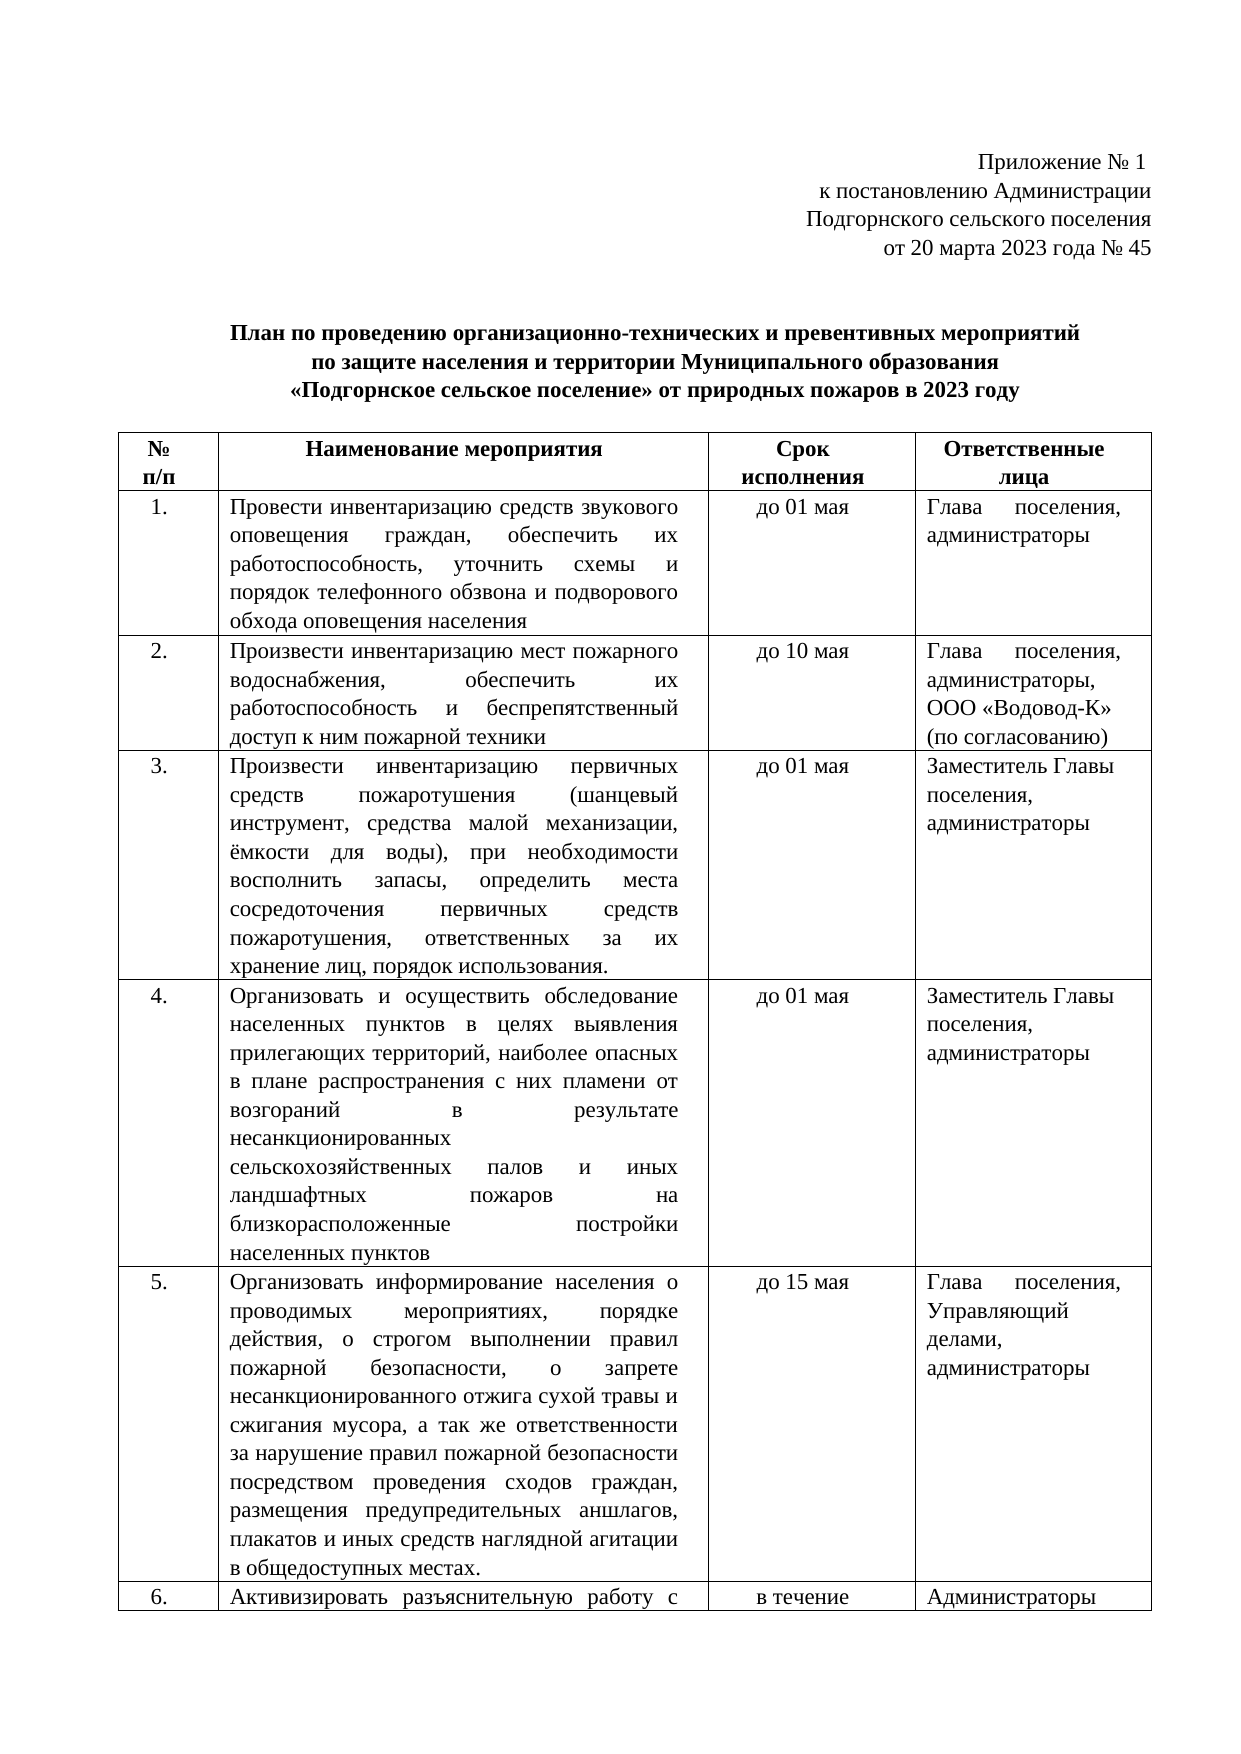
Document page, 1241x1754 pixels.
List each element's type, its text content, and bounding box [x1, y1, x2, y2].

table_header Наименование мероприятия [219, 433, 708, 490]
text к постановлению Администрации [177, 175, 1152, 204]
table_cell Организовать и осуществить обследование населенных пунктов в целях выявления прилегающих территорий, наиболее опасных в плане распространения с них пламени от возгораний в результате несанкционированных сельскохозяйственных палов и иных ландшафтных пожаров на близкорасположенные постройки населенных пунктов [219, 980, 708, 1266]
table_cell Глава поселения, Управляющий делами, администраторы [916, 1267, 1151, 1581]
table_cell Произвести инвентаризацию мест пожарного водоснабжения, обеспечить их работоспособность и беспрепятственный доступ к ним пожарной техники [219, 636, 708, 750]
table_cell 4. [119, 980, 218, 1266]
table_cell 5. [119, 1267, 218, 1581]
text Приложение № 1 [177, 147, 1152, 175]
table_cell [219, 1582, 708, 1610]
table_cell Администраторы [916, 1582, 1151, 1610]
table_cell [709, 1582, 915, 1610]
table_cell до 10 мая [709, 636, 915, 750]
table_header № п/п [119, 433, 218, 490]
table_cell до 01 мая [709, 980, 915, 1266]
table_cell 2. [119, 636, 218, 750]
table_cell до 01 мая [709, 751, 915, 979]
table_cell 3. [119, 751, 218, 979]
table_cell до 01 мая [709, 491, 915, 634]
table_cell Организовать информирование населения о проводимых мероприятиях, порядке действия, о строгом выполнении правил пожарной безопасности, о запрете несанкционированного отжига сухой травы и сжигания мусора, а так же ответственности за нарушение правил пожарной безопасности посредством проведения сходов граждан, размещения предупредительных аншлагов, плакатов и иных средств наглядной агитации в общедоступных местах. [219, 1267, 708, 1581]
table_cell Заместитель Главы поселения, администраторы [916, 751, 1151, 979]
text План по проведению организационно-технических и превентивных мероприятий по защите населения и территории Муниципального образования «Подгорнское сельское поселение» от природных пожаров в 2023 году [177, 318, 1133, 403]
text от 20 марта 2023 года № 45 [177, 232, 1152, 261]
table_cell Заместитель Главы поселения, администраторы [916, 980, 1151, 1266]
table_cell Глава поселения, администраторы, ООО «Водовод-К» (по согласованию) [916, 636, 1151, 750]
table_cell 1. [119, 491, 218, 634]
text Подгорнского сельского поселения [177, 204, 1152, 232]
table_cell 6. [119, 1582, 218, 1610]
table_header Ответственные лица [916, 433, 1151, 490]
table_header Срок исполнения [709, 433, 915, 490]
table_cell Провести инвентаризацию средств звукового оповещения граждан, обеспечить их работоспособность, уточнить схемы и порядок телефонного обзвона и подворового обхода оповещения населения [219, 491, 708, 634]
table_cell до 15 мая [709, 1267, 915, 1581]
table_cell Произвести инвентаризацию первичных средств пожаротушения (шанцевый инструмент, средства малой механизации, ёмкости для воды), при необходимости восполнить запасы, определить места сосредоточения первичных средств пожаротушения, ответственных за их хранение лиц, порядок использования. [219, 751, 708, 979]
table_cell Глава поселения, администраторы [916, 491, 1151, 634]
